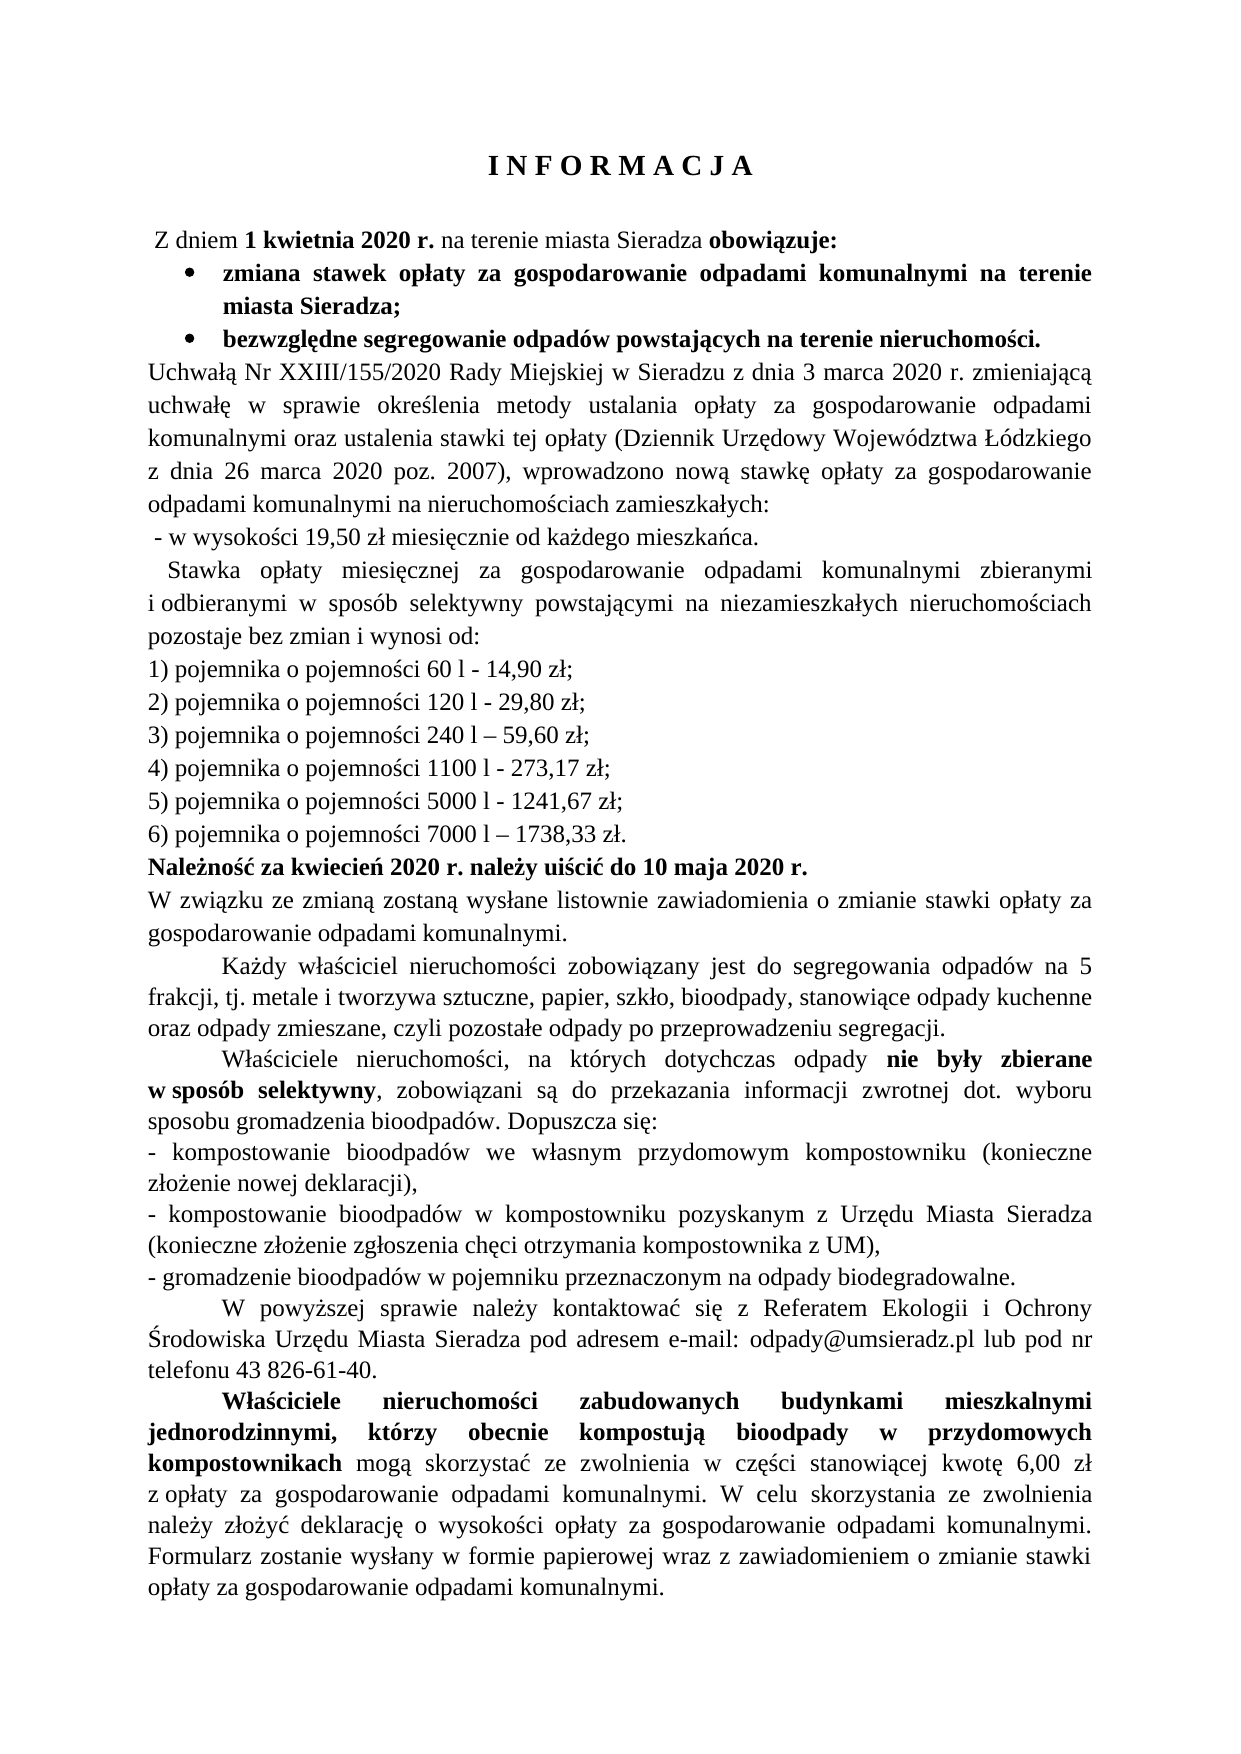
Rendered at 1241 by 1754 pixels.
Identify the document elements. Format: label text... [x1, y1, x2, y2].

text 2) pojemnika o pojemności 120 l - 29,80 zł; [148, 687, 1093, 716]
text 1) pojemnika o pojemności 60 l - 14,90 zł; [148, 654, 1093, 683]
text - kompostowanie bioodpadów we własnym przydomowym kompostowniku (konieczne złożenie nowej deklaracji), [148, 1137, 1093, 1197]
text W powyższej sprawie należy kontaktować się z Referatem Ekologii i Ochrony Środowiska Urzędu Miasta Sieradza pod adresem e-mail: odpady@umsieradz.pl lub pod nr telefonu 43 826-61-40. [148, 1293, 1093, 1383]
text Właściciele nieruchomości, na których dotychczas odpady nie były zbierane w sposób selektywny, zobowiązani są do przekazania informacji zwrotnej dot. wyboru sposobu gromadzenia bioodpadów. Dopuszcza się: [148, 1044, 1093, 1135]
text Stawka opłaty miesięcznej za gospodarowanie odpadami komunalnymi zbieranymi i odbieranymi w sposób selektywny powstającymi na niezamieszkałych nieruchomościach pozostaje bez zmian i wynosi od: [148, 555, 1093, 650]
text - gromadzenie bioodpadów w pojemniku przeznaczonym na odpady biodegradowalne. [148, 1262, 1093, 1290]
list bezwzględne segregowanie odpadów powstających na terenie nieruchomości. [185, 324, 1093, 352]
text 5) pojemnika o pojemności 5000 l - 1241,67 zł; [148, 786, 1093, 815]
text Uchwałą Nr XXIII/155/2020 Rady Miejskiej w Sieradzu z dnia 3 marca 2020 r. zmieniającą uchwałę w sprawie określenia metody ustalania opłaty za gospodarowanie odpadami komunalnymi oraz ustalenia stawki tej opłaty (Dziennik Urzędowy Województwa Łódzkiego z dnia 26 marca 2020 poz. 2007), wprowadzono nową stawkę opłaty za gospodarowanie odpadami komunalnymi na nieruchomościach zamieszkałych: [148, 357, 1093, 518]
text Każdy właściciel nieruchomości zobowiązany jest do segregowania odpadów na 5 frakcji, tj. metale i tworzywa sztuczne, papier, szkło, bioodpady, stanowiące odpady kuchenne oraz odpady zmieszane, czyli pozostałe odpady po przeprowadzeniu segregacji. [148, 951, 1093, 1042]
text - w wysokości 19,50 zł miesięcznie od każdego mieszkańca. [148, 522, 1093, 551]
text Z dniem 1 kwietnia 2020 r. na terenie miasta Sieradza obowiązuje: [148, 225, 1093, 253]
list zmiana stawek opłaty za gospodarowanie odpadami komunalnymi na terenie miasta Sieradza; [185, 258, 1093, 319]
text 3) pojemnika o pojemności 240 l – 59,60 zł; [148, 720, 1093, 749]
text 4) pojemnika o pojemności 1100 l - 273,17 zł; [148, 753, 1093, 782]
text Właściciele nieruchomości zabudowanych budynkami mieszkalnymi jednorodzinnymi, którzy obecnie kompostują bioodpady w przydomowych kompostownikach mogą skorzystać ze zwolnienia w części stanowiącej kwotę 6,00 zł z opłaty za gospodarowanie odpadami komunalnymi. W celu skorzystania ze zwolnienia należy złożyć deklarację o wysokości opłaty za gospodarowanie odpadami komunalnymi. Formularz zostanie wysłany w formie papierowej wraz z zawiadomieniem o zmianie stawki opłaty za gospodarowanie odpadami komunalnymi. [148, 1386, 1093, 1601]
text Należność za kwiecień 2020 r. należy uiścić do 10 maja 2020 r. [148, 852, 1093, 881]
text 6) pojemnika o pojemności 7000 l – 1738,33 zł. [148, 819, 1093, 848]
text - kompostowanie bioodpadów w kompostowniku pozyskanym z Urzędu Miasta Sieradza (konieczne złożenie zgłoszenia chęci otrzymania kompostownika z UM), [148, 1199, 1093, 1259]
text W związku ze zmianą zostaną wysłane listownie zawiadomienia o zmianie stawki opłaty za gospodarowanie odpadami komunalnymi. [148, 885, 1093, 947]
text I N F O R M A C J A [148, 148, 1093, 181]
